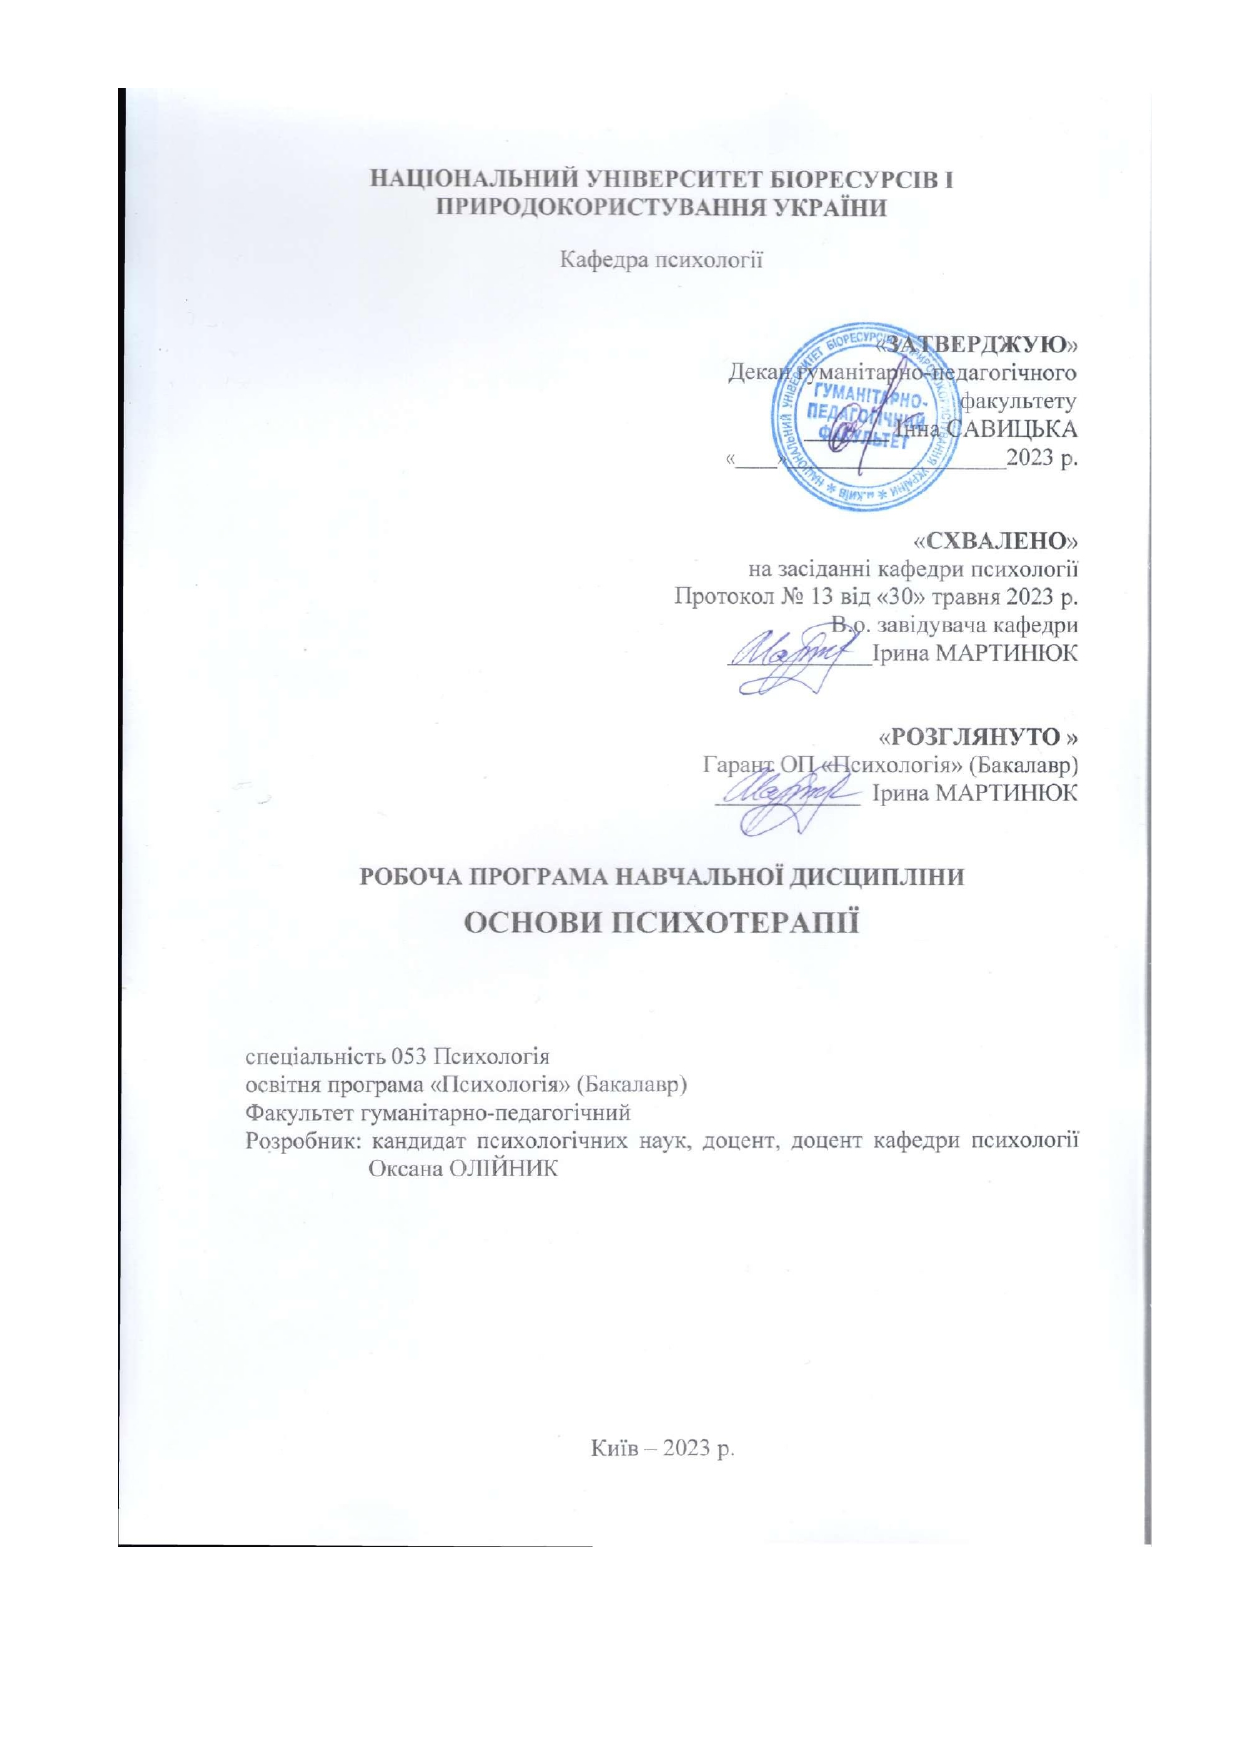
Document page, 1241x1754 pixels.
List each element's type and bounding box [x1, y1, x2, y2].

picture [118, 88, 1152, 1549]
